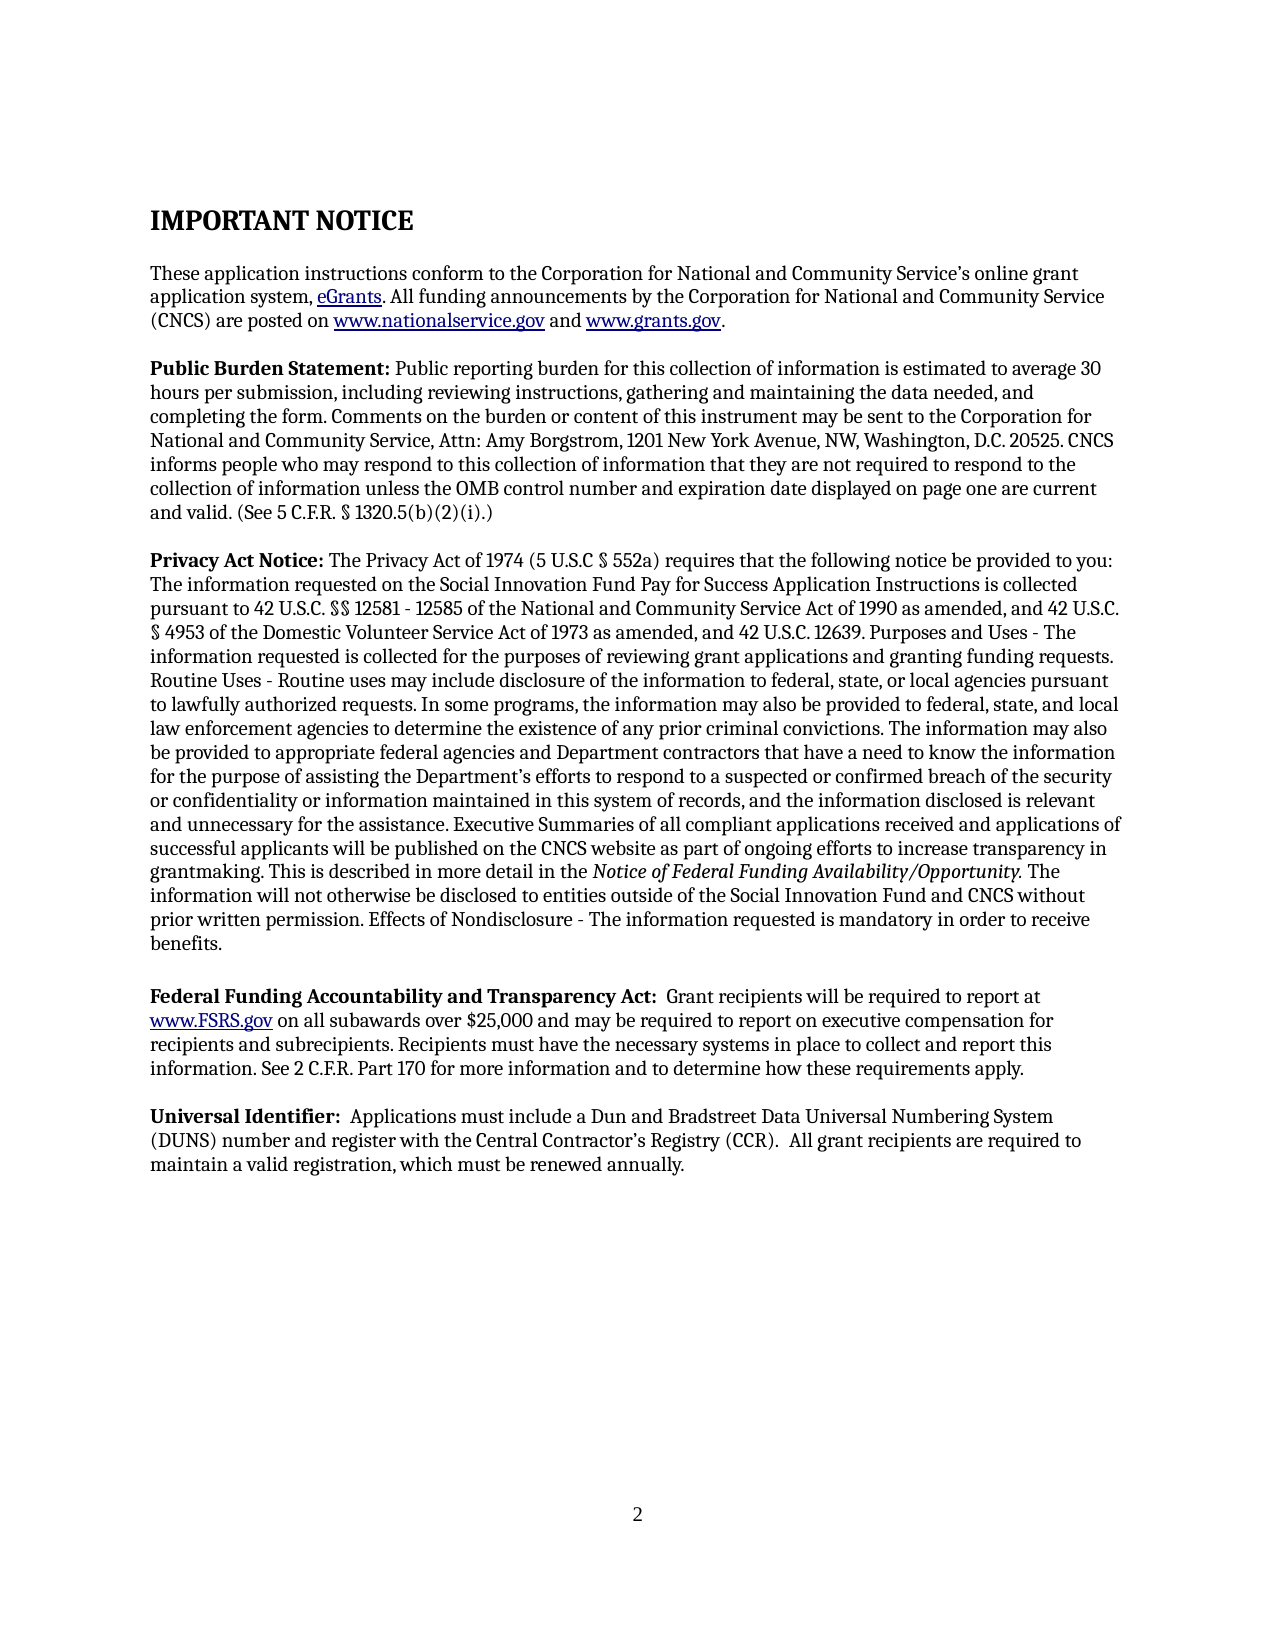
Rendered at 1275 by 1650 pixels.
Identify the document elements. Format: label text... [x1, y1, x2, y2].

text Privacy Act Notice: The Privacy Act of 1974 (5 U.S.C § 552a) requires that the following notice be provided to you: The information requested on the Social Innovation Fund Pay for Success Application Instructions is collected pursuant to 42 U.S.C. §§ 12581 - 12585 of the National and Community Service Act of 1990 as amended, and 42 U.S.C. § 4953 of the Domestic Volunteer Service Act of 1973 as amended, and 42 U.S.C. 12639. Purposes and Uses - The information requested is collected for the purposes of reviewing grant applications and granting funding requests. Routine Uses - Routine uses may include disclosure of the information to federal, state, or local agencies pursuant to lawfully authorized requests. In some programs, the information may also be provided to federal, state, and local law enforcement agencies to determine the existence of any prior criminal convictions. The information may also be provided to appropriate federal agencies and Department contractors that have a need to know the information for the purpose of assisting the Department’s efforts to respond to a suspected or confirmed breach of the security or confidentiality or information maintained in this system of records, and the information disclosed is relevant and unnecessary for the assistance. Executive Summaries of all compliant applications received and applications of successful applicants will be published on the CNCS website as part of ongoing efforts to increase transparency in grantmaking. This is described in more detail in the Notice of Federal Funding Availability/Opportunity. The information will not otherwise be disclosed to entities outside of the Social Innovation Fund and CNCS without prior written permission. Effects of Nondisclosure - The information requested is mandatory in order to receive benefits. [150, 549, 1125, 985]
text These application instructions conform to the Corporation for National and Community Service’s online grant application system, eGrants. All funding announcements by the Corporation for National and Community Service (CNCS) are posted on www.nationalservice.gov and www.grants.gov. [150, 261, 1125, 333]
text Federal Funding Accountability and Transparency Act: Grant recipients will be required to report at www.FSRS.gov on all subawards over $25,000 and may be required to report on executive compensation for recipients and subrecipients. Recipients must have the necessary systems in place to collect and report this information. See 2 C.F.R. Part 170 for more information and to determine how these requirements apply. [150, 985, 1125, 1081]
text Public Burden Statement: Public reporting burden for this collection of information is estimated to average 30 hours per submission, including reviewing instructions, gathering and maintaining the data needed, and completing the form. Comments on the burden or content of this instrument may be sent to the Corporation for National and Community Service, Attn: Amy Borgstrom, 1201 New York Avenue, NW, Washington, D.C. 20525. CNCS informs people who may respond to this collection of information that they are not required to respond to the collection of information unless the OMB control number and expiration date displayed on page one are current and valid. (See 5 C.F.R. § 1320.5(b)(2)(i).) [150, 357, 1125, 525]
subtitle IMPORTANT NOTICE [150, 204, 1125, 237]
text Universal Identifier: Applications must include a Dun and Bradstreet Data Universal Numbering System (DUNS) number and register with the Central Contractor’s Registry (CCR). All grant recipients are required to maintain a valid registration, which must be renewed annually. [150, 1104, 1125, 1176]
